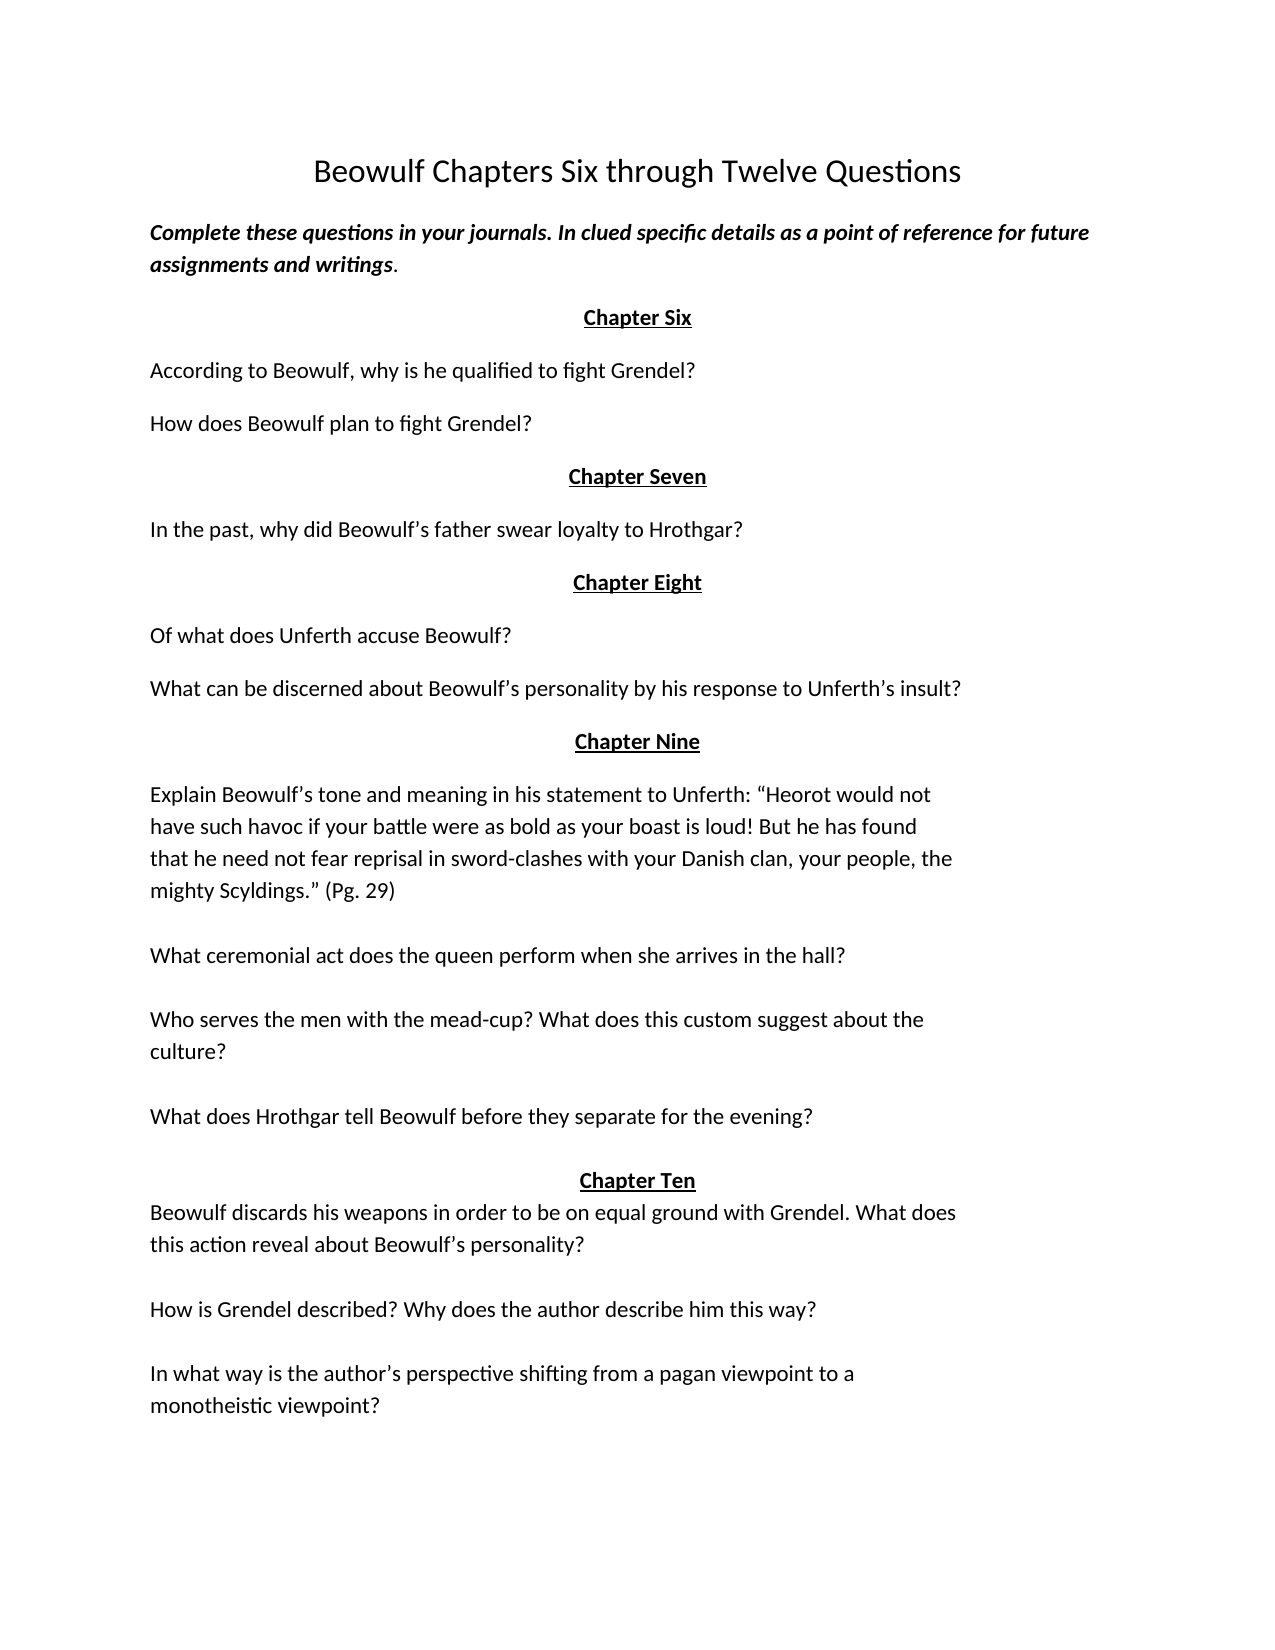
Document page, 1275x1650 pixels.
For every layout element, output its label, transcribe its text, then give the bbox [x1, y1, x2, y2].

text In the past, why did Beowulf’s father swear loyalty to Hrothgar? [150, 515, 1125, 543]
text Beowulf discards his weapons in order to be on equal ground with Grendel. What does [150, 1198, 1125, 1226]
text Explain Beowulf’s tone and meaning in his statement to Unferth: “Heorot would not [150, 780, 1125, 808]
text mighty Scyldings.” (Pg. 29) [150, 877, 1125, 904]
text this action reveal about Beowulf’s personality? [150, 1231, 1125, 1259]
text What can be discerned about Beowulf’s personality by his response to Unferth’s insult? [150, 674, 1125, 702]
text In what way is the author’s perspective shifting from a pagan viewpoint to a [150, 1359, 1125, 1387]
text Of what does Unferth accuse Beowulf? [150, 621, 1125, 649]
text have such havoc if your battle were as bold as your boast is loud! But he has found [150, 812, 1125, 840]
text Who serves the men with the mead-cup? What does this custom suggest about the [150, 1005, 1125, 1033]
text monotheistic viewpoint? [150, 1392, 1125, 1419]
text What ceremonial act does the queen perform when she arrives in the hall? [150, 941, 1125, 969]
text Chapter Ten [150, 1166, 1125, 1194]
text culture? [150, 1037, 1125, 1066]
text How is Grendel described? Why does the author describe him this way? [150, 1295, 1125, 1323]
text Chapter Six [150, 303, 1125, 331]
text Chapter Eight [150, 568, 1125, 596]
text that he need not fear reprisal in sword-clashes with your Danish clan, your people, the [150, 844, 1125, 872]
text Chapter Seven [150, 462, 1125, 490]
text What does Hrothgar tell Beowulf before they separate for the evening? [150, 1102, 1125, 1130]
text How does Beowulf plan to fight Grendel? [150, 409, 1125, 437]
text Beowulf Chapters Six through Twelve Questions [150, 150, 1125, 191]
text According to Beowulf, why is he qualified to fight Grendel? [150, 356, 1125, 384]
text Chapter Nine [150, 727, 1125, 755]
text Complete these questions in your journals. In clued specific details as a point of reference for future assignments and writings. [150, 218, 1125, 278]
